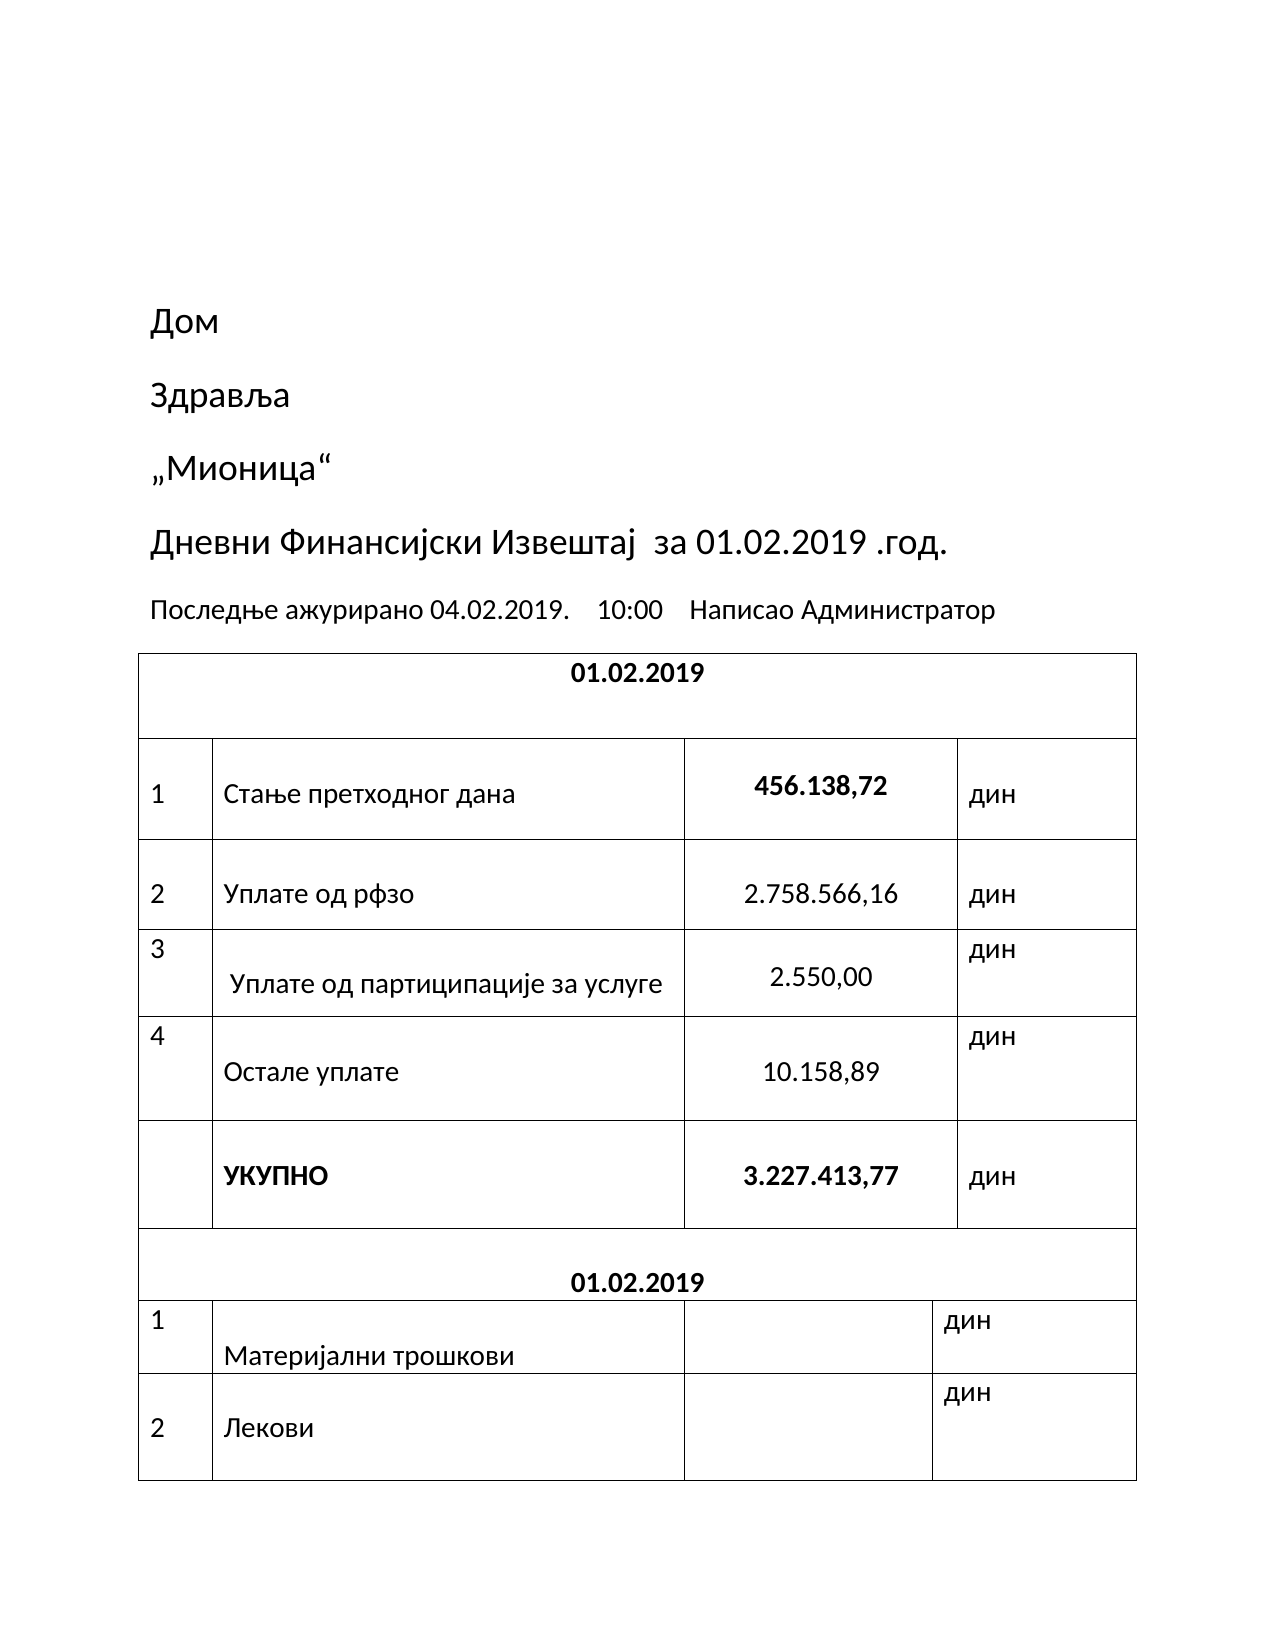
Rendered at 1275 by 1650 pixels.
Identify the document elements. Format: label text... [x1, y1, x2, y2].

table_cell дин [933, 1374, 1136, 1480]
table_cell [685, 1374, 932, 1480]
text Дом [150, 297, 1125, 343]
table_cell дин [958, 930, 1136, 1016]
text Здравља [150, 371, 1125, 416]
text Дневни Финансијски Извештај за 01.02.2019 .год. [150, 518, 1125, 563]
table_cell 1 [139, 739, 212, 838]
text Последње ажурирано 04.02.2019. 10:00 Написао Администратор [150, 591, 1125, 627]
table_cell Уплате од рфзо [213, 840, 684, 929]
table_cell дин [958, 739, 1136, 838]
table_cell 10.158,89 [685, 1017, 957, 1120]
table_cell дин [958, 840, 1136, 929]
table_header 01.02.2019 [139, 654, 1136, 738]
table_cell дин [958, 1017, 1136, 1120]
table_cell [139, 1121, 212, 1228]
table_cell 1 [139, 1301, 212, 1372]
table_cell Остале уплате [213, 1017, 684, 1120]
table_cell 2 [139, 1374, 212, 1480]
table_cell дин [958, 1121, 1136, 1228]
table_cell 2.758.566,16 [685, 840, 957, 929]
table_cell Стање претходног дана [213, 739, 684, 838]
table_cell 456.138,72 [685, 739, 957, 838]
table_cell 2.550,00 [685, 930, 957, 1016]
text „Мионица“ [150, 444, 1125, 490]
table_cell 3.227.413,77 [685, 1121, 957, 1228]
table_cell 3 [139, 930, 212, 1016]
table_cell Уплате од партиципације за услуге [213, 930, 684, 1016]
table_cell Материјални трошкови [213, 1301, 684, 1372]
table_cell 2 [139, 840, 212, 929]
table_cell 01.02.2019 [139, 1229, 1136, 1300]
table_cell Лекови [213, 1374, 684, 1480]
table_cell дин [933, 1301, 1136, 1372]
table_cell [685, 1301, 932, 1372]
table_cell УКУПНО [213, 1121, 684, 1228]
table_cell 4 [139, 1017, 212, 1120]
